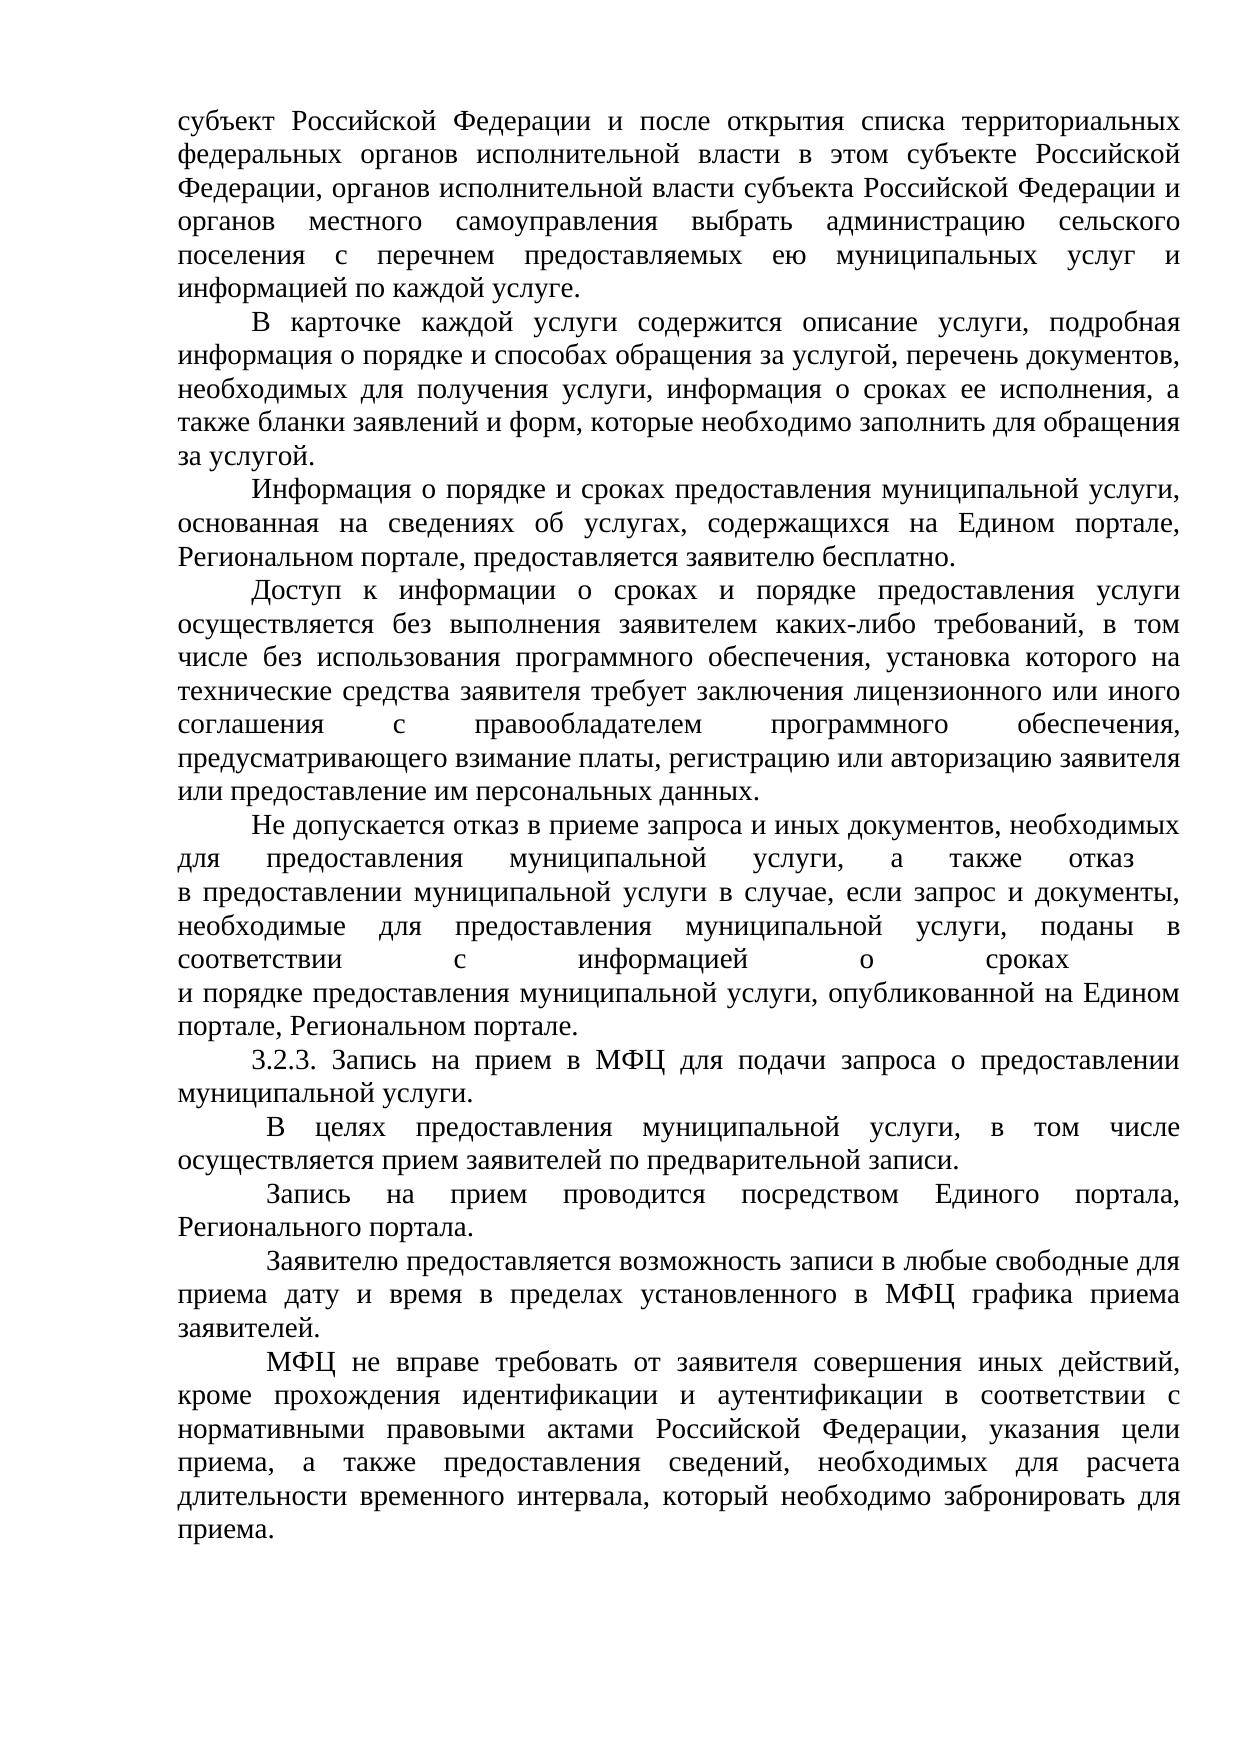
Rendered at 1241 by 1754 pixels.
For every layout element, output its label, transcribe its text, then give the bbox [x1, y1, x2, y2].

text Запись на прием проводится посредством Единого портала, Регионального портала. [177, 1176, 1181, 1243]
text МФЦ не вправе требовать от заявителя совершения иных действий, кроме прохождения идентификации и аутентификации в соответствии с нормативными правовыми актами Российской Федерации, указания цели приема, а также предоставления сведений, необходимых для расчета длительности временного интервала, который необходимо забронировать для приема. [177, 1344, 1181, 1545]
text Заявителю предоставляется возможность записи в любые свободные для приема дату и время в пределах установленного в МФЦ графика приема заявителей. [177, 1243, 1181, 1344]
text В карточке каждой услуги содержится описание услуги, подробная информация о порядке и способах обращения за услугой, перечень документов, необходимых для получения услуги, информация о сроках ее исполнения, а также бланки заявлений и форм, которые необходимо заполнить для обращения за услугой. [177, 304, 1181, 472]
text В целях предоставления муниципальной услуги, в том числе осуществляется прием заявителей по предварительной записи. [177, 1109, 1181, 1176]
text Информация о порядке и сроках предоставления муниципальной услуги, основанная на сведениях об услугах, содержащихся на Едином портале, Региональном портале, предоставляется заявителю бесплатно. [177, 472, 1181, 572]
text Не допускается отказ в приеме запроса и иных документов, необходимых для предоставления муниципальной услуги, а также отказ в предоставлении муниципальной услуги в случае, если запрос и документы, необходимые для предоставления муниципальной услуги, поданы в соответствии с информацией о сроках и порядке предоставления муниципальной услуги, опубликованной на Едином портале, Региональном портале. [177, 807, 1181, 1042]
text 3.2.3. Запись на прием в МФЦ для подачи запроса о предоставлении муниципальной услуги. [177, 1042, 1181, 1109]
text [177, 103, 1181, 304]
text Доступ к информации о сроках и порядке предоставления услуги осуществляется без выполнения заявителем каких-либо требований, в том числе без использования программного обеспечения, установка которого на технические средства заявителя требует заключения лицензионного или иного соглашения с правообладателем программного обеспечения, предусматривающего взимание платы, регистрацию или авторизацию заявителя или предоставление им персональных данных. [177, 572, 1181, 807]
